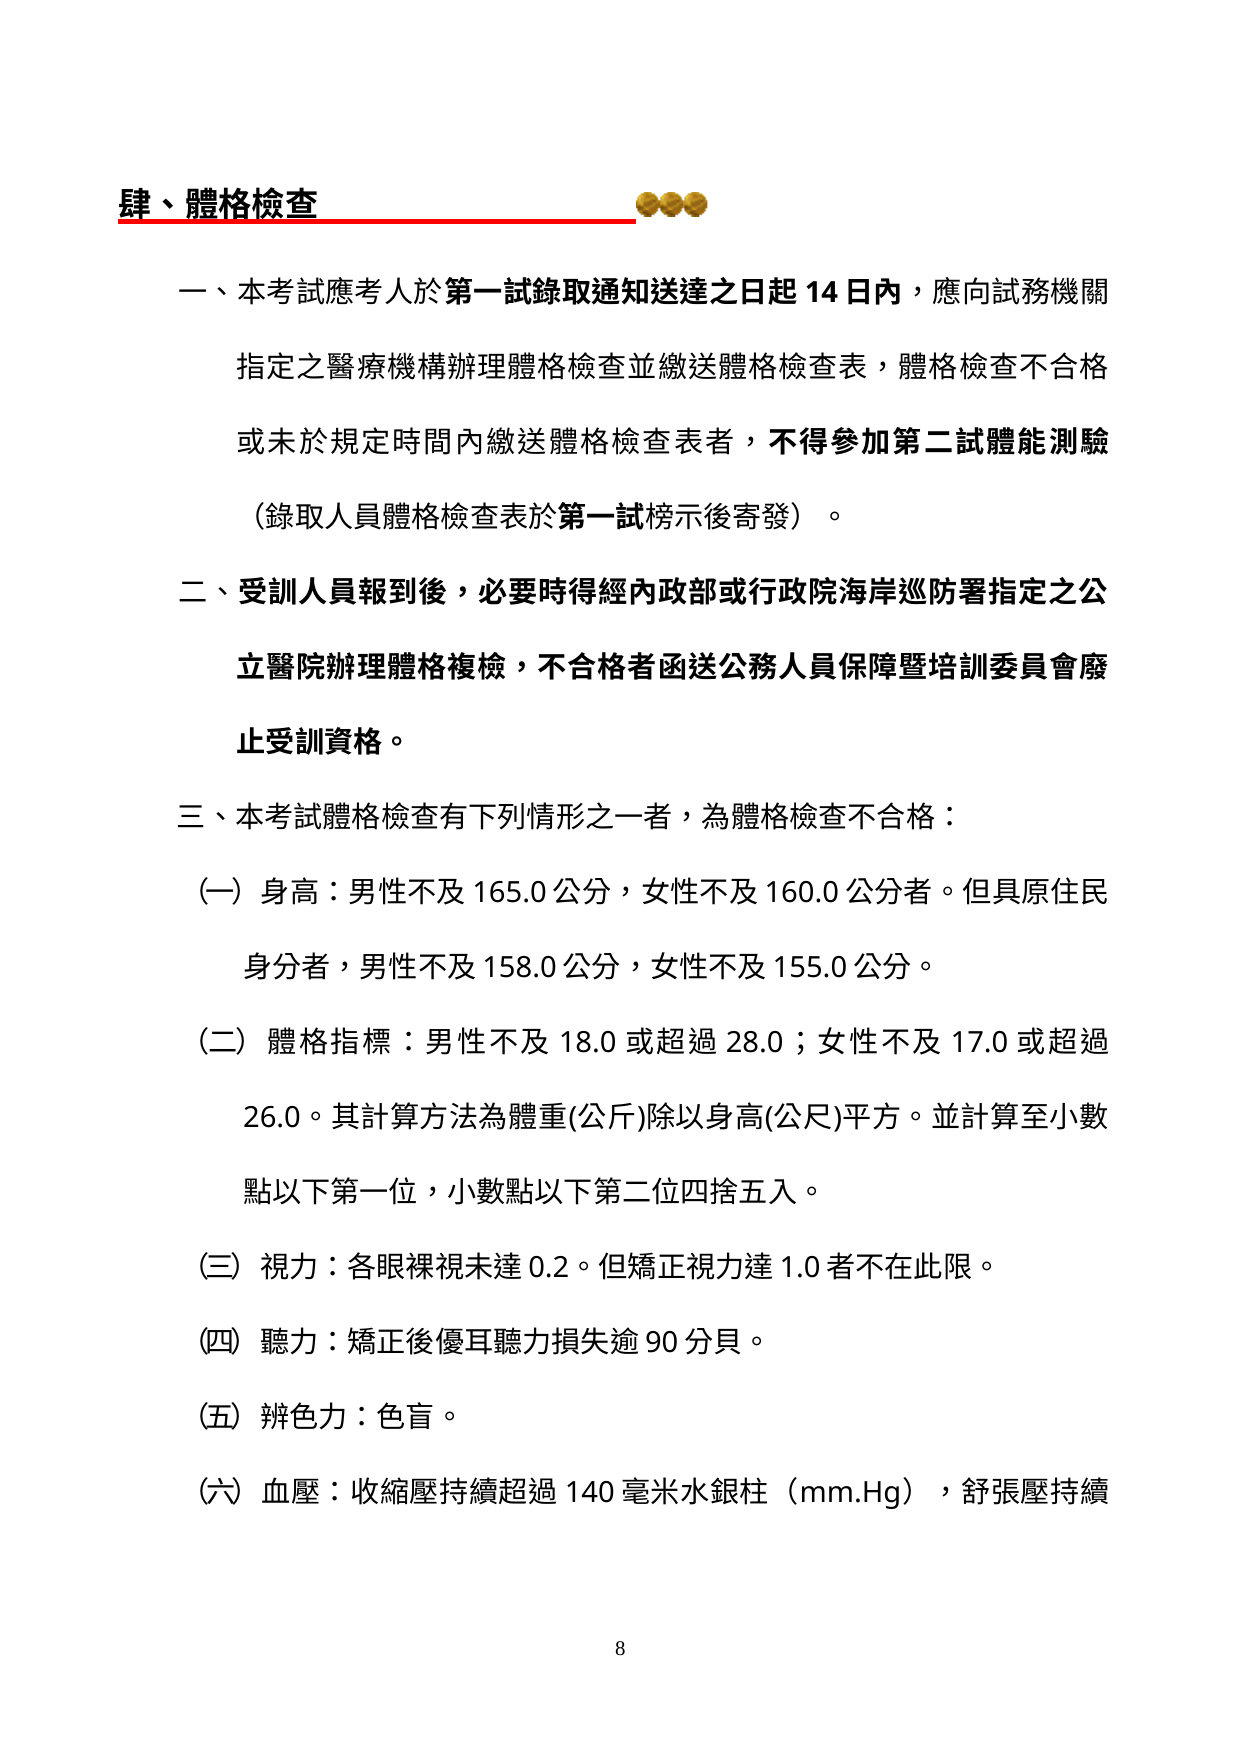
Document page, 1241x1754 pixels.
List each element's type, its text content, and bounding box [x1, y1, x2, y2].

text （四）聽力：矯正後優耳聽力損失逾90分貝。 [118, 1302, 1109, 1377]
picture [636, 192, 708, 217]
text （二）體格指標：男性不及18.0或超過28.0；女性不及17.0或超過26.0。其計算方法為體重(公斤)除以身高(公尺)平方。並計算至小數點以下第一位，小數點以下第二位四捨五入。 [180, 1002, 1109, 1227]
text 一、本考試應考人於第一試錄取通知送達之日起14日內，應向試務機關指定之醫療機構辦理體格檢查並繳送體格檢查表，體格檢查不合格或未於規定時間內繳送體格檢查表者，不得參加第二試體能測驗（錄取人員體格檢查表於第一試榜示後寄發）。 [178, 252, 1109, 552]
text （一）身高：男性不及，女性不及者。但具原住民身分者，男性不及，女性不及。 [180, 852, 1109, 1002]
text （五）辨色力：色盲。 [118, 1377, 1109, 1452]
text （三）視力：各眼裸視未達0.2。但矯正視力達1.0者不在此限。 [118, 1227, 1109, 1302]
text 二、受訓人員報到後，必要時得經內政部或行政院海岸巡防署指定之公立醫院辦理體格複檢，不合格者函送公務人員保障暨培訓委員會廢止受訓資格。 [178, 552, 1109, 777]
text 肆、體格檢查 [118, 164, 1117, 239]
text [180, 1452, 1109, 1527]
text 三、本考試體格檢查有下列情形之一者，為體格檢查不合格： [177, 777, 1109, 852]
